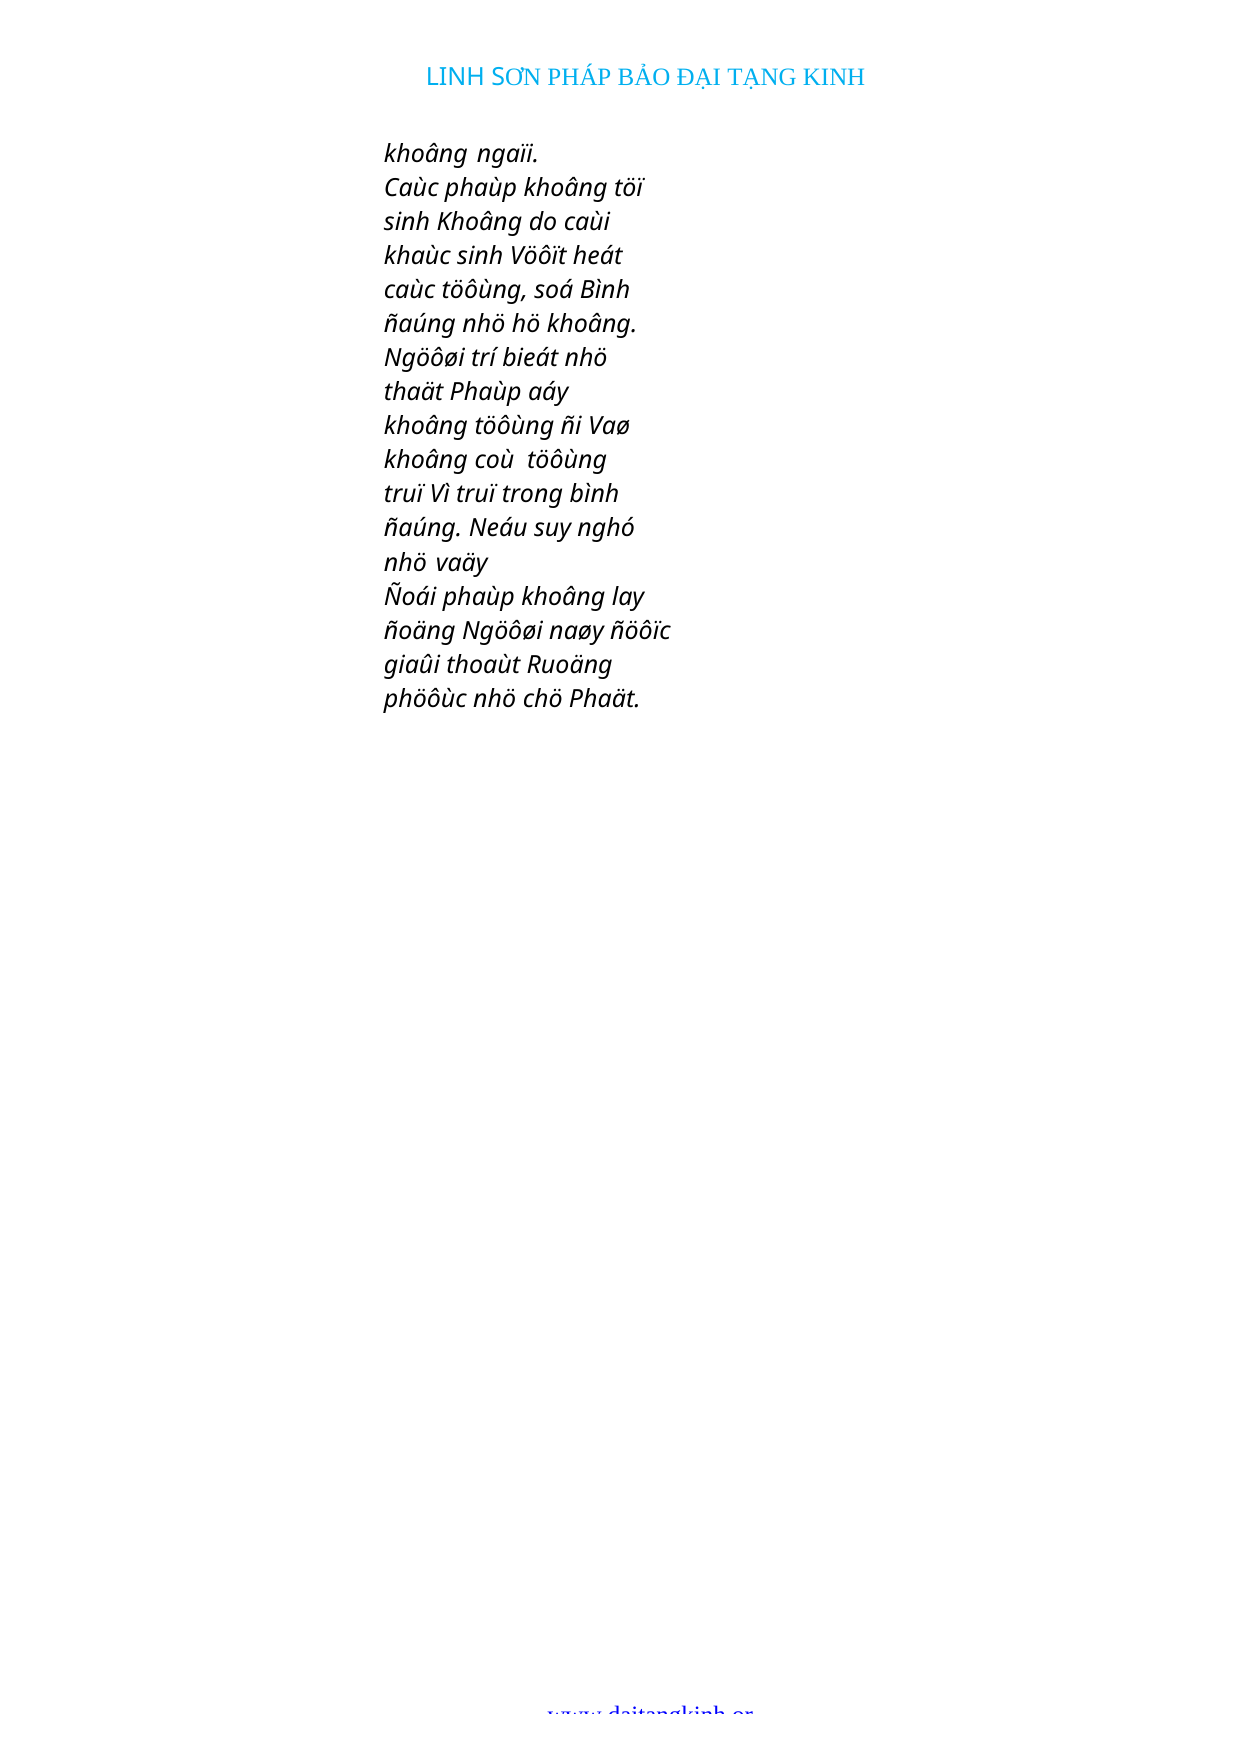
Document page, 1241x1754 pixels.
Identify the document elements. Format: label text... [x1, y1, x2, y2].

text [384, 135, 653, 169]
text Caùc phaùp khoâng töï sinh Khoâng do caùi khaùc sinh Vöôït heát caùc töôùng, soá Bình ñaúng nhö hö khoâng. Ngöôøi trí bieát nhö thaät Phaùp aáy khoâng töôùng ñi Vaø khoâng coù töôùng truï Vì truï trong bình ñaúng. Neáu suy nghó nhö vaäy [384, 169, 643, 578]
text Ñoái phaùp khoâng lay ñoäng Ngöôøi naøy ñöôïc giaûi thoaùt Ruoäng phöôùc nhö chö Phaät. [384, 578, 693, 714]
